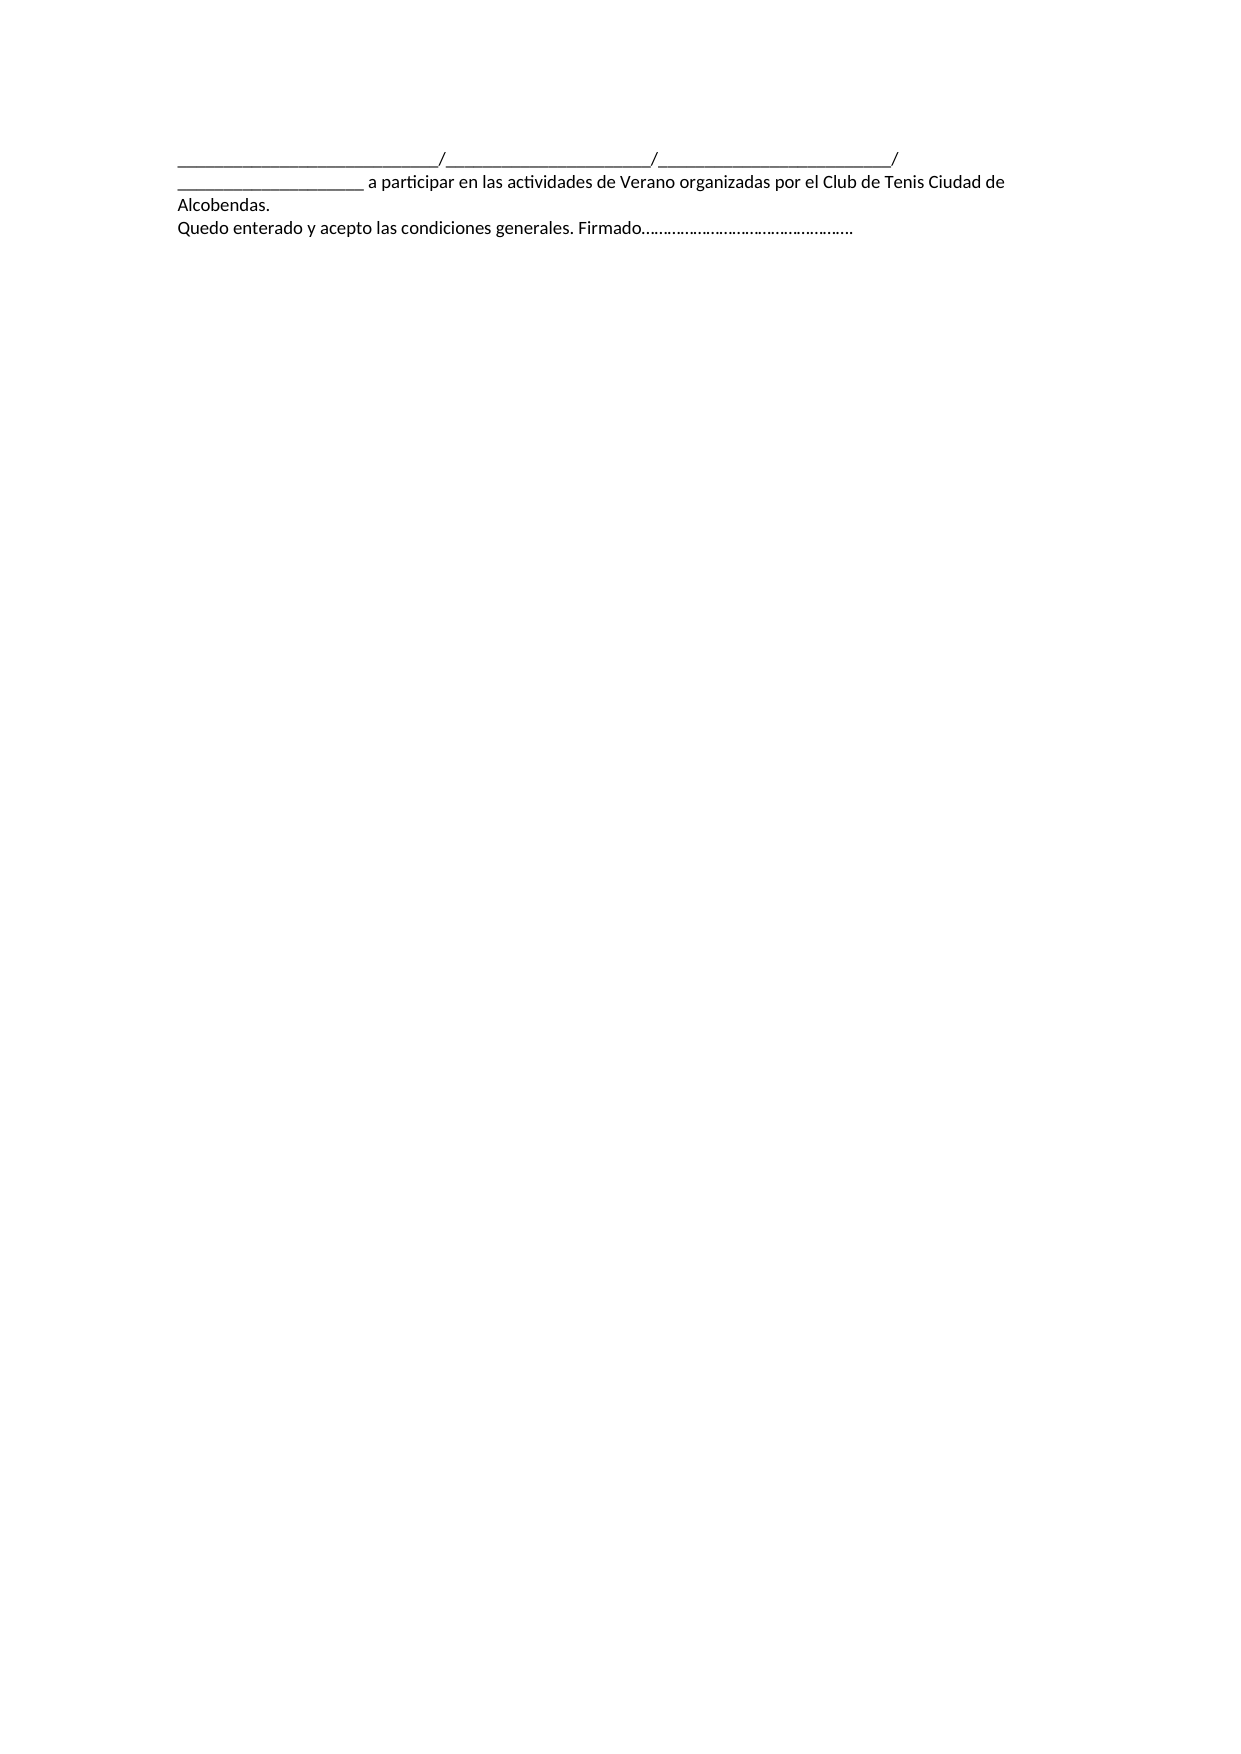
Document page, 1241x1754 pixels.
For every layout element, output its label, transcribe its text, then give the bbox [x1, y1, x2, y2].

text ____________________________/______________________/_________________________/____________________ a participar en las actividades de Verano organizadas por el Club de Tenis Ciudad de Alcobendas. [177, 148, 1063, 216]
text Quedo enterado y acepto las condiciones generales. Firmado…………………………………………. [177, 216, 1063, 239]
